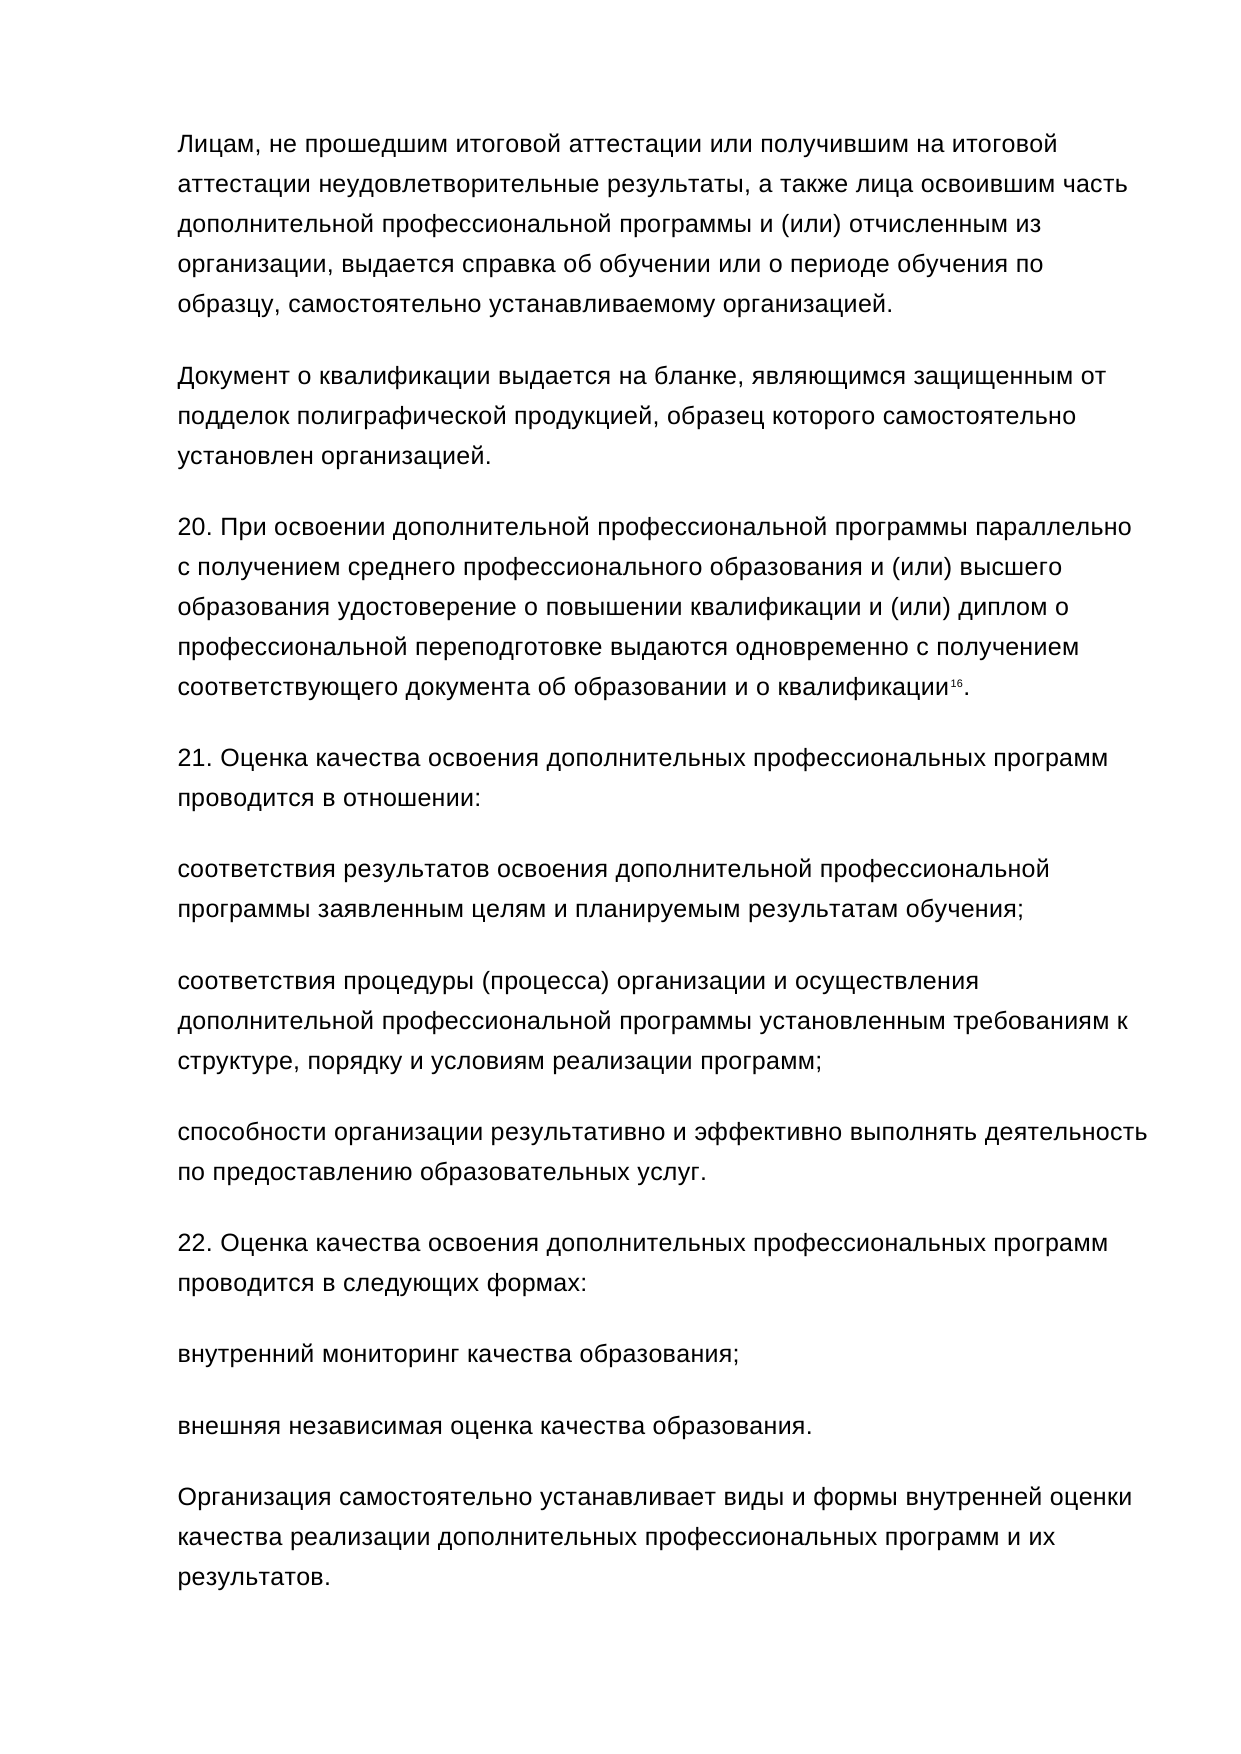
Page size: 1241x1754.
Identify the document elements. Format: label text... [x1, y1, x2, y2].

text Организация самостоятельно устанавливает виды и формы внутренней оценки качества реализации дополнительных профессиональных программ и их результатов. [177, 1471, 1152, 1591]
text Лицам, не прошедшим итоговой аттестации или получившим на итоговой аттестации неудовлетворительные результаты, а также лица освоившим часть дополнительной профессиональной программы и (или) отчисленным из организации, выдается справка об обучении или о периоде обучения по образцу, самостоятельно устанавливаемому организацией. [177, 118, 1152, 318]
text 22. Оценка качества освоения дополнительных профессиональных программ проводится в следующих формах: [177, 1217, 1152, 1297]
text способности организации результативно и эффективно выполнять деятельность по предоставлению образовательных услуг. [177, 1106, 1152, 1186]
text соответствия результатов освоения дополнительной профессиональной программы заявленным целям и планируемым результатам обучения; [177, 843, 1152, 923]
text Документ о квалификации выдается на бланке, являющимся защищенным от подделок полиграфической продукцией, образец которого самостоятельно установлен организацией. [177, 349, 1152, 469]
text 20. При освоении дополнительной профессиональной программы параллельно с получением среднего профессионального образования и (или) высшего образования удостоверение о повышении квалификации и (или) диплом о профессиональной переподготовке выдаются одновременно с получением соответствующего документа об образовании и о квалификации16. [177, 501, 1152, 701]
text внутренний мониторинг качества образования; [177, 1328, 1152, 1368]
text соответствия процедуры (процесса) организации и осуществления дополнительной профессиональной программы установленным требованиям к структуре, порядку и условиям реализации программ; [177, 954, 1152, 1074]
text 21. Оценка качества освоения дополнительных профессиональных программ проводится в отношении: [177, 732, 1152, 812]
text внешняя независимая оценка качества образования. [177, 1399, 1152, 1439]
